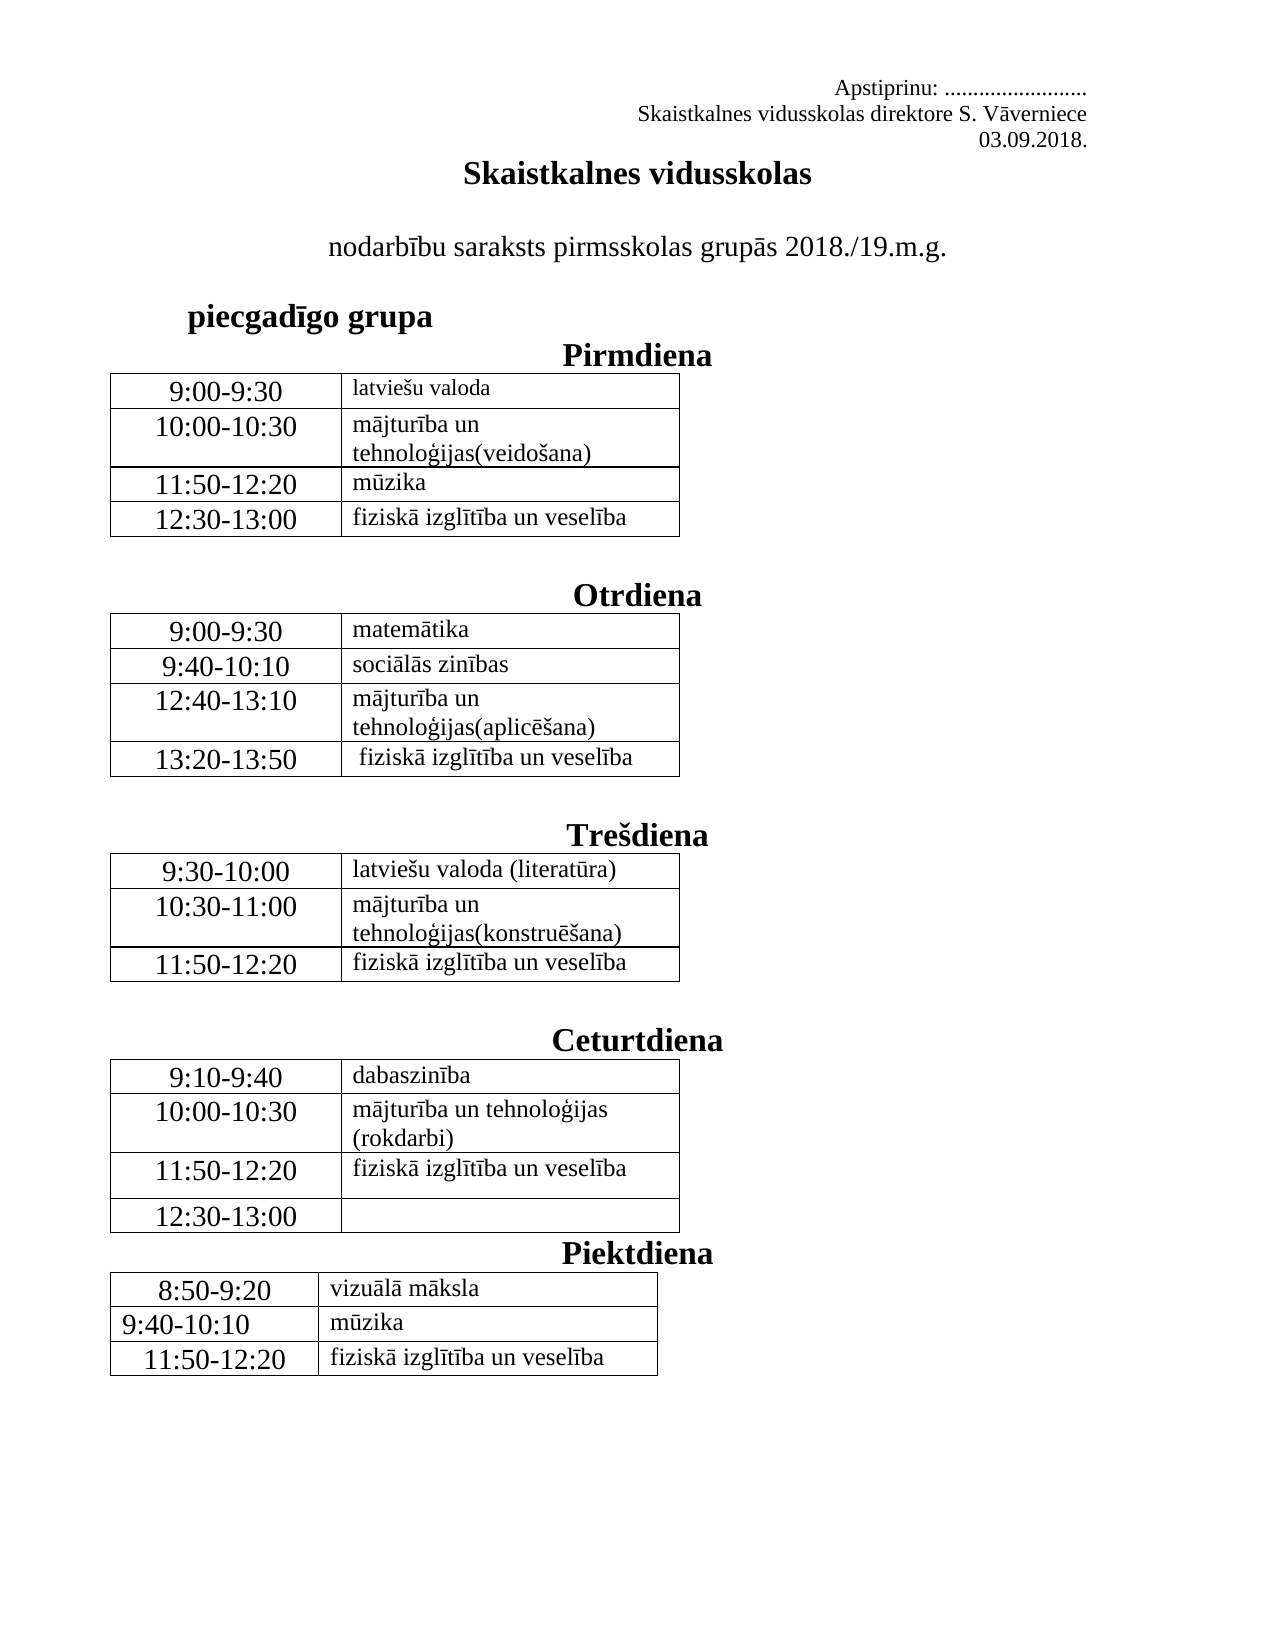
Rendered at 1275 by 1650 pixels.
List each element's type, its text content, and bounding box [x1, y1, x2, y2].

table_cell mājturība un tehnoloģijas (rokdarbi) [342, 1094, 679, 1152]
table_cell sociālās zinības [342, 649, 679, 682]
table_cell mājturība un tehnoloģijas(konstruēšana) [342, 889, 679, 946]
table_header matemātika [342, 614, 679, 648]
table_cell 12:30-13:00 [111, 502, 341, 536]
table_cell 12:40-13:10 [111, 684, 341, 741]
text Piektdiena [187, 1233, 1087, 1272]
text piecgadīgo grupa [187, 297, 1087, 335]
table_cell 12:30-13:00 [111, 1199, 341, 1232]
table_cell fiziskā izglītība un veselība [342, 742, 679, 776]
table_header 9:00-9:30 [111, 374, 341, 408]
table_cell 11:50-12:20 [111, 1153, 341, 1198]
table_cell mājturība un tehnoloģijas(aplicēšana) [342, 684, 679, 741]
text Apstiprinu: ......................... [187, 74, 1087, 100]
table_header 9:30-10:00 [111, 854, 341, 888]
table_cell 10:30-11:00 [111, 889, 341, 946]
text Skaistkalnes vidusskolas [187, 153, 1087, 191]
table_cell fiziskā izglītība un veselība [319, 1342, 657, 1375]
table_header 9:10-9:40 [111, 1060, 341, 1093]
text Trešdiena [187, 815, 1087, 853]
table_cell fiziskā izglītība un veselība [342, 1153, 679, 1198]
table_cell mājturība un tehnoloģijas(veidošana) [342, 409, 679, 466]
table_header 9:00-9:30 [111, 614, 341, 648]
text Skaistkalnes vidusskolas direktore S. Vāverniece [187, 100, 1087, 127]
text Pirmdiena [187, 335, 1087, 373]
table_cell 11:50-12:20 [111, 948, 341, 981]
table_header latviešu valoda [342, 374, 679, 408]
table_cell mūzika [342, 468, 679, 501]
table_cell 11:50-12:20 [111, 1342, 318, 1375]
table_cell [342, 1199, 679, 1232]
table_cell 10:00-10:30 [111, 409, 341, 466]
table_cell 11:50-12:20 [111, 468, 341, 501]
table_header latviešu valoda (literatūra) [342, 854, 679, 888]
text Ceturtdiena [187, 1020, 1087, 1059]
table_cell mūzika [319, 1307, 657, 1341]
text 03.09.2018. [187, 127, 1087, 153]
table_cell 10:00-10:30 [111, 1094, 341, 1152]
table_cell 13:20-13:50 [111, 742, 341, 776]
table_header 8:50-9:20 [111, 1273, 318, 1306]
table_cell fiziskā izglītība un veselība [342, 948, 679, 981]
table_cell 9:40-10:10 [111, 649, 341, 682]
table_cell 9:40-10:10 [111, 1307, 318, 1341]
table_header vizuālā māksla [319, 1273, 657, 1306]
text nodarbību saraksts pirmsskolas grupās 2018./19.m.g. [187, 229, 1087, 263]
table_header dabaszinība [342, 1060, 679, 1093]
table_cell fiziskā izglītība un veselība [342, 502, 679, 536]
text Otrdiena [187, 575, 1087, 613]
